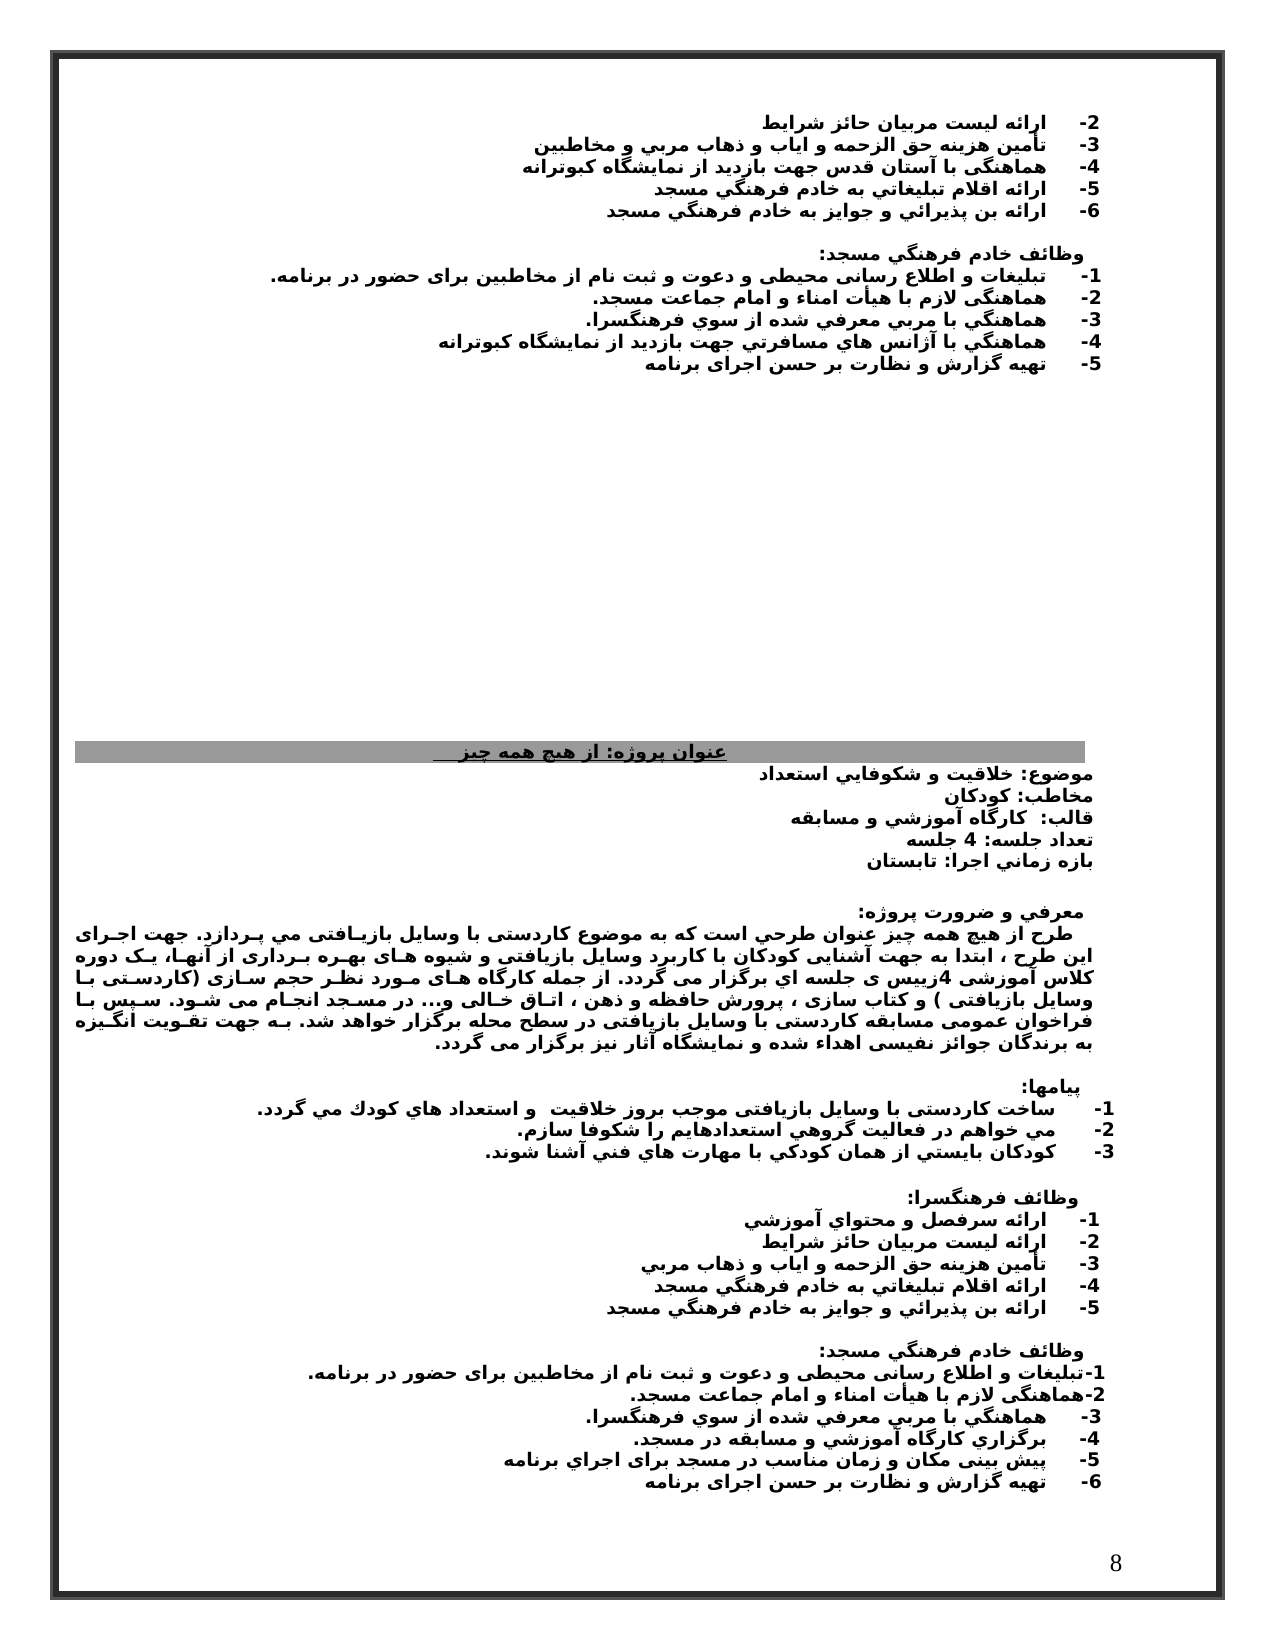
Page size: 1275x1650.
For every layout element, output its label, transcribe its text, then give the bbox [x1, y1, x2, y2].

list تبلیغات و اطلاع رسانی محیطی و دعوت و ثبت نام از مخاطبين برای حضور در برنامه. [75, 265, 1085, 287]
list تأمين هزينه حق الزحمه و اياب و ذهاب مربي [75, 1253, 1085, 1275]
list پیش بینی مکان و زمان مناسب در مسجد برای اجراي برنامه [75, 1449, 1079, 1471]
list ارائه سرفصل و محتواي آموزشي [75, 1209, 1085, 1231]
list ارائه ليست مربيان حائز شرايط [75, 1231, 1085, 1253]
text وظائف خادم فرهنگي مسجد: [75, 243, 1085, 265]
list هماهنگی لازم با هیأت امناء و امام جماعت مسجد. [75, 287, 1085, 309]
list ارائه ليست مربيان حائز شرايط [75, 112, 1085, 134]
text موضوع: خلاقيت و شكوفايي استعداد [75, 763, 1094, 785]
list مي خواهم در فعاليت گروهي استعدادهايم را شكوفا سازم. [75, 1119, 1094, 1141]
text مخاطب: كودكان [75, 785, 1094, 807]
list هماهنگي با مربي معرفي شده از سوي فرهنگسرا. [75, 1406, 1085, 1428]
list ارائه اقلام تبليغاتي به خادم فرهنگي مسجد [75, 178, 1085, 200]
list ارائه بن پذيرائي و جوايز به خادم فرهنگي مسجد [75, 1297, 1085, 1318]
text قالب: كارگاه آموزشي و مسابقه [75, 807, 1094, 828]
list هماهنگی لازم با هیأت امناء و امام جماعت مسجد. [75, 1384, 1085, 1406]
list كودكان بايستي از همان كودكي با مهارت هاي فني آشنا شوند. [75, 1141, 1094, 1163]
text وظائف خادم فرهنگي مسجد: [75, 1340, 1085, 1362]
list ساخت کاردستی با وسایل بازیافتی موجب بروز خلاقيت و استعداد هاي كودك مي گردد. [75, 1098, 1094, 1119]
text طرح از هيچ همه چيز عنوان طرحي است كه به موضوع کاردستی با وسایل بازیافتی مي پردازد. جهت اجرای این طرح ، ابتدا به جهت آشنایی كودكان با کاربرد وسایل بازیافتی و شیوه های بهره برداری از آنها، یک دوره کلاس آموزشی 4زییس ی جلسه اي برگزار می گردد. از جمله کارگاه های مورد نظر حجم سازی (کاردستی با وسایل بازیافتی ) و کتاب سازی ، پرورش حافظه و ذهن ، اتاق خالی و... در مسجد انجام می شود. سپس با فراخوان عمومی مسابقه کاردستی با وسایل بازیافتی در سطح محله برگزار خواهد شد. به جهت تقویت انگیزه به برندگان جوائز نفیسی اهداء شده و نمایشگاه آثار نیز برگزار می گردد. [75, 923, 1094, 1054]
text پیامها: [75, 1076, 1094, 1098]
text وظائف فرهنگسرا: [75, 1187, 1079, 1209]
list تأمين هزينه حق الزحمه و اياب و ذهاب مربي و مخاطبين [75, 134, 1085, 156]
list تهیه گزارش و نظارت بر حسن اجرای برنامه [75, 1471, 1085, 1493]
list ارائه اقلام تبليغاتي به خادم فرهنگي مسجد [75, 1275, 1085, 1297]
list تهیه گزارش و نظارت بر حسن اجرای برنامه [75, 353, 1085, 374]
text تعداد جلسه: 4 جلسه [75, 828, 1094, 850]
list برگزاري كارگاه آموزشي و مسابقه در مسجد. [75, 1428, 1079, 1449]
text بازه زماني اجرا: تابستان [75, 850, 1094, 872]
list هماهنگی با آستان قدس جهت بازدید از نمایشگاه کبوترانه [75, 156, 1085, 178]
list هماهنگي با مربي معرفي شده از سوي فرهنگسرا. [75, 309, 1085, 331]
text معرفي و ضرورت پروژه: [75, 901, 1085, 923]
list ارائه بن پذيرائي و جوايز به خادم فرهنگي مسجد [75, 200, 1085, 222]
list تبلیغات و اطلاع رسانی محیطی و دعوت و ثبت نام از مخاطبين برای حضور در برنامه. [75, 1362, 1085, 1384]
list هماهنگي با آژانس هاي مسافرتي جهت بازديد از نمایشگاه کبوترانه [75, 331, 1085, 353]
text عنوان پروژه: از هيچ همه چيز [75, 741, 1085, 763]
